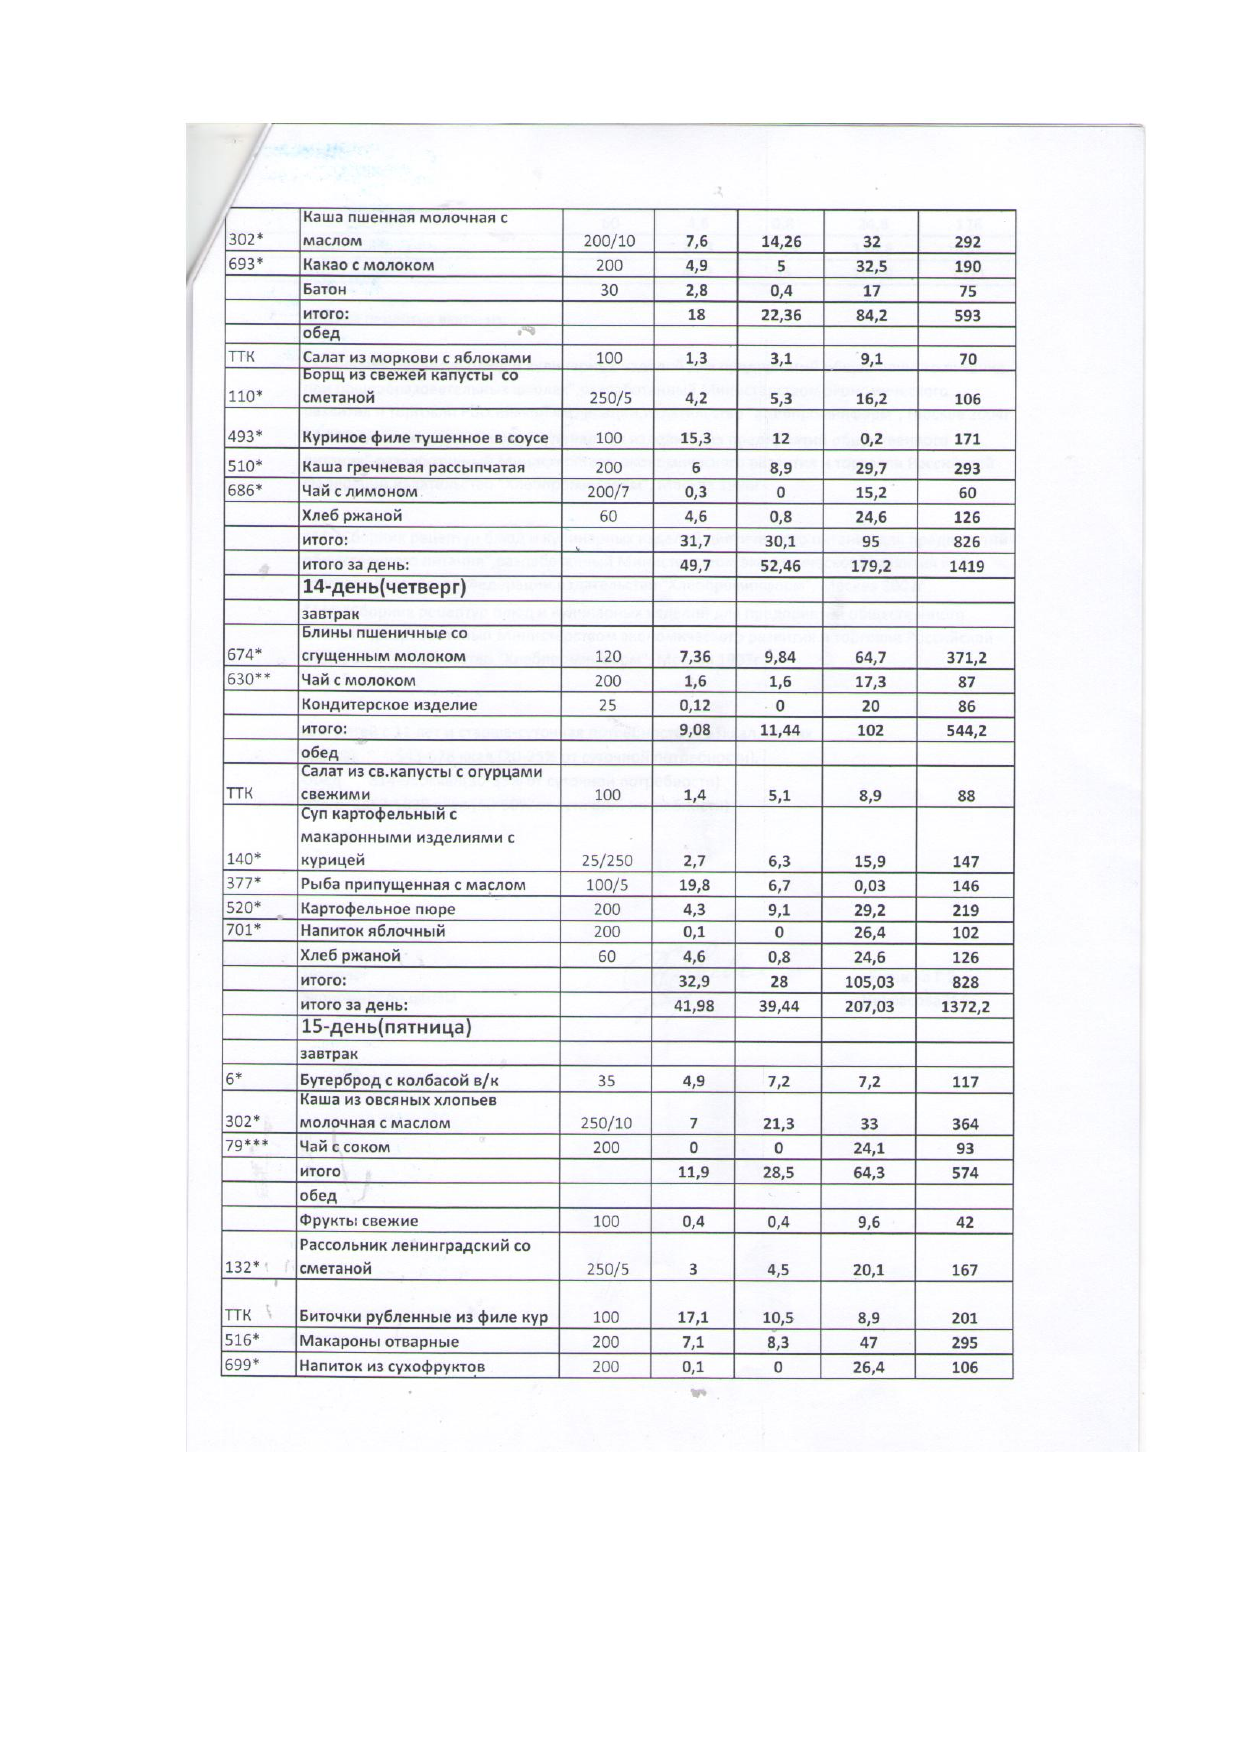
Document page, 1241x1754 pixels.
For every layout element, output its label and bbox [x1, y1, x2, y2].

picture [177, 118, 1152, 1456]
